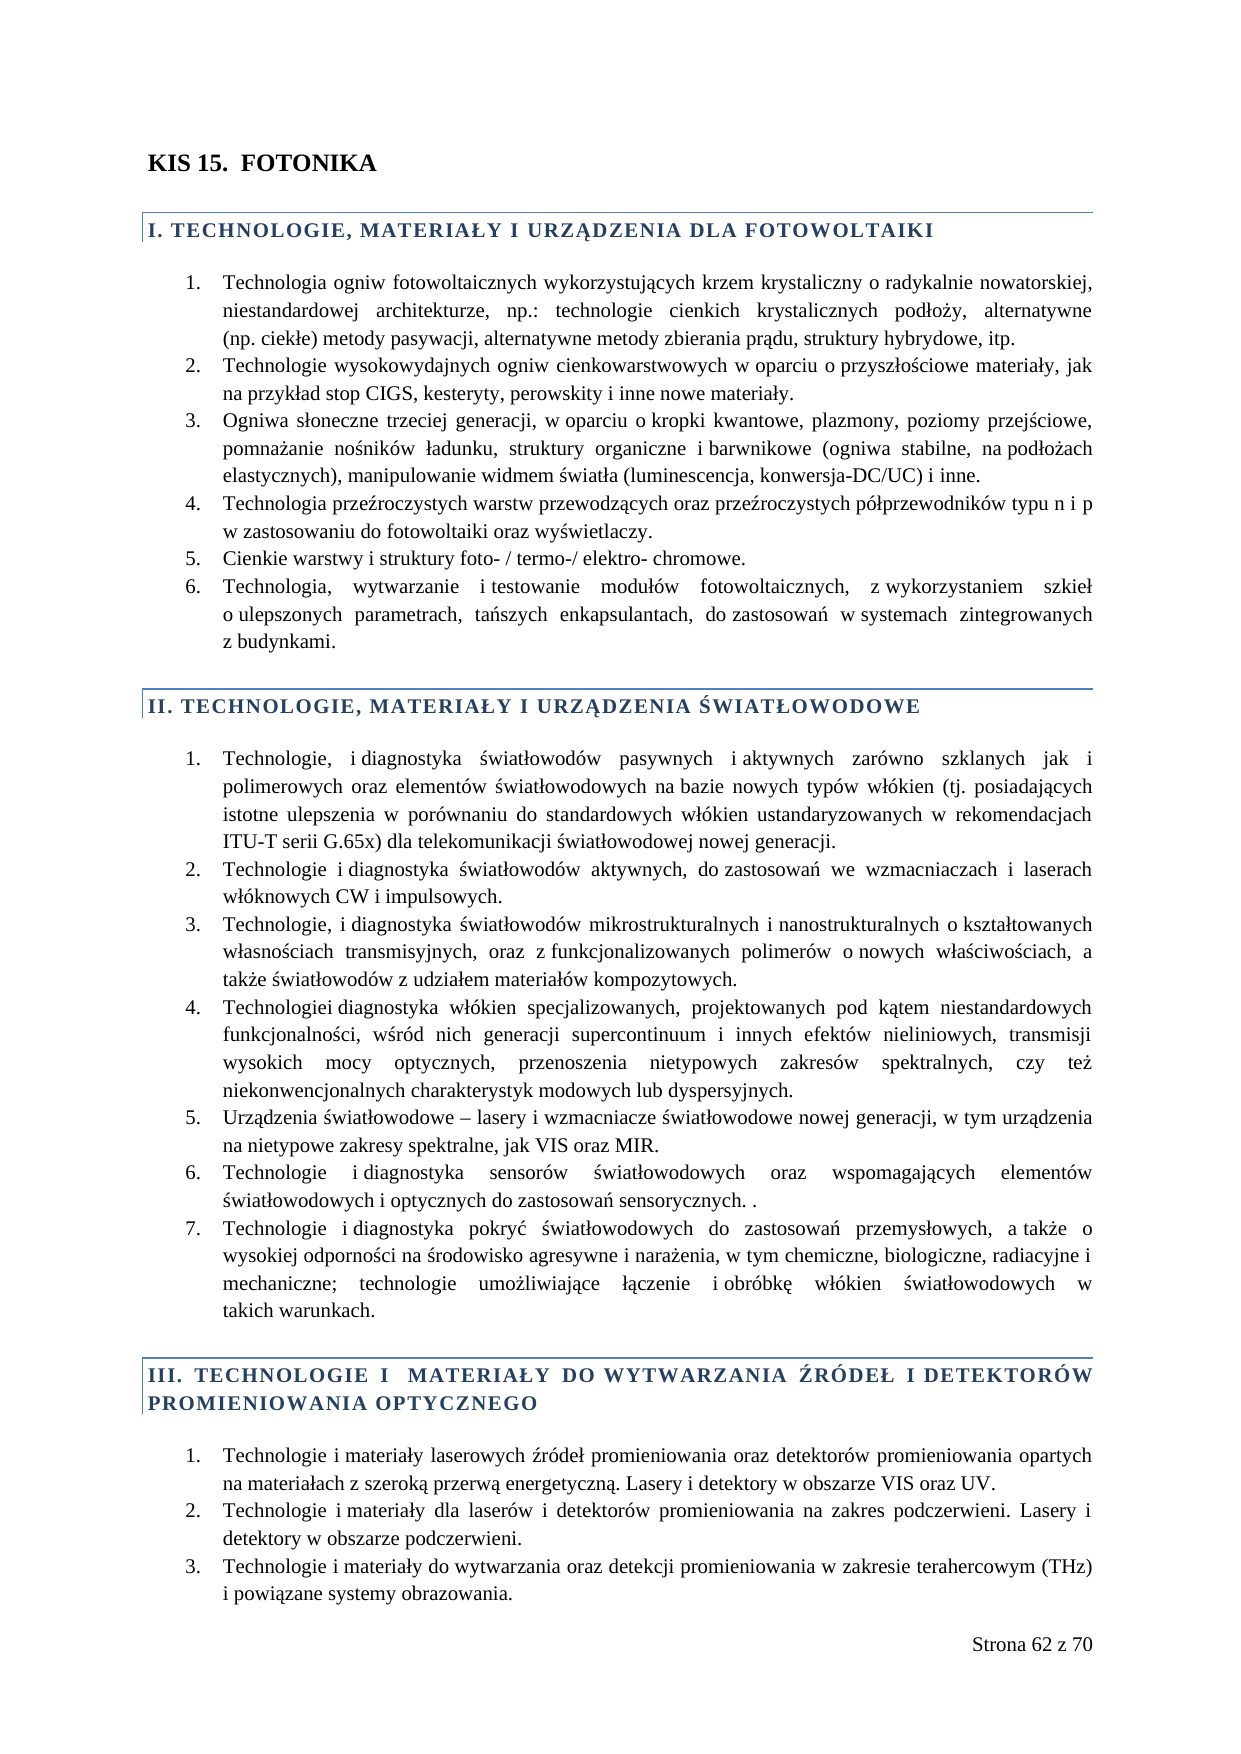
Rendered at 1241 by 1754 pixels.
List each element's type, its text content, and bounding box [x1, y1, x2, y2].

list Cienkie warstwy i struktury foto- / termo-/ elektro- chromowe. [185, 546, 1093, 570]
list Urządzenia światłowodowe – lasery i wzmacniacze światłowodowe nowej generacji, w tym urządzenia na nietypowe zakresy spektralne, jak VIS oraz MIR. [185, 1105, 1093, 1157]
list Technologiei diagnostyka włókien specjalizowanych, projektowanych pod kątem niestandardowych funkcjonalności, wśród nich generacji supercontinuum i innych efektów nieliniowych, transmisji wysokich mocy optycznych, przenoszenia nietypowych zakresów spektralnych, czy też niekonwencjonalnych charakterystyk modowych lub dyspersyjnych. [185, 995, 1093, 1102]
list Technologie wysokowydajnych ogniw cienkowarstwowych w oparciu o przyszłościowe materiały, jak na przykład stop CIGS, kesteryty, perowskity i inne nowe materiały. [185, 353, 1093, 405]
list Technologie i materiały do wytwarzania oraz detekcji promieniowania w zakresie terahercowym (THz) i powiązane systemy obrazowania. [185, 1553, 1093, 1605]
list Technologia, wytwarzanie i testowanie modułów fotowoltaicznych, z wykorzystaniem szkieł o ulepszonych parametrach, tańszych enkapsulantach, do zastosowań w systemach zintegrowanych z budynkami. [185, 574, 1093, 653]
list Technologie i materiały dla laserów i detektorów promieniowania na zakres podczerwieni. Lasery i detektory w obszarze podczerwieni. [185, 1498, 1093, 1550]
list Technologie i diagnostyka sensorów światłowodowych oraz wspomagających elementów światłowodowych i optycznych do zastosowań sensorycznych. . [185, 1160, 1093, 1212]
text III. Technologie i materiały do wytwarzania źródeł i detektorów promieniowania optycznego [143, 1359, 1093, 1414]
list Technologie i diagnostyka światłowodów aktywnych, do zastosowań we wzmacniaczach i laserach włóknowych CW i impulsowych. [185, 857, 1093, 908]
text I. Technologie, materiały i urządzenia dla fotowoltaiki [143, 213, 1093, 242]
text KIS 15. FOTONIKA [148, 148, 1093, 176]
list Ogniwa słoneczne trzeciej generacji, w oparciu o kropki kwantowe, plazmony, poziomy przejściowe, pomnażanie nośników ładunku, struktury organiczne i barwnikowe (ogniwa stabilne, na podłożach elastycznych), manipulowanie widmem światła (luminescencja, konwersja-DC/UC) i inne. [185, 408, 1093, 487]
list Technologia ogniw fotowoltaicznych wykorzystujących krzem krystaliczny o radykalnie nowatorskiej, niestandardowej architekturze, np.: technologie cienkich krystalicznych podłoży, alternatywne (np. ciekłe) metody pasywacji, alternatywne metody zbierania prądu, struktury hybrydowe, itp. [185, 270, 1093, 349]
list Technologie, i diagnostyka światłowodów pasywnych i aktywnych zarówno szklanych jak i polimerowych oraz elementów światłowodowych na bazie nowych typów włókien (tj. posiadających istotne ulepszenia w porównaniu do standardowych włókien ustandaryzowanych w rekomendacjach ITU-T serii G.65x) dla telekomunikacji światłowodowej nowej generacji. [185, 746, 1093, 853]
text II. Technologie, materiały i urządzenia światłowodowe [143, 690, 1093, 718]
list Technologie i diagnostyka pokryć światłowodowych do zastosowań przemysłowych, a także o wysokiej odporności na środowisko agresywne i narażenia, w tym chemiczne, biologiczne, radiacyjne i mechaniczne; technologie umożliwiające łączenie i obróbkę włókien światłowodowych w takich warunkach. [185, 1216, 1093, 1322]
list Technologie i materiały laserowych źródeł promieniowania oraz detektorów promieniowania opartych na materiałach z szeroką przerwą energetyczną. Lasery i detektory w obszarze VIS oraz UV. [185, 1443, 1093, 1495]
list Technologia przeźroczystych warstw przewodzących oraz przeźroczystych półprzewodników typu n i p w zastosowaniu do fotowoltaiki oraz wyświetlaczy. [185, 491, 1093, 543]
list Technologie, i diagnostyka światłowodów mikrostrukturalnych i nanostrukturalnych o kształtowanych własnościach transmisyjnych, oraz z funkcjonalizowanych polimerów o nowych właściwościach, a także światłowodów z udziałem materiałów kompozytowych. [185, 912, 1093, 991]
